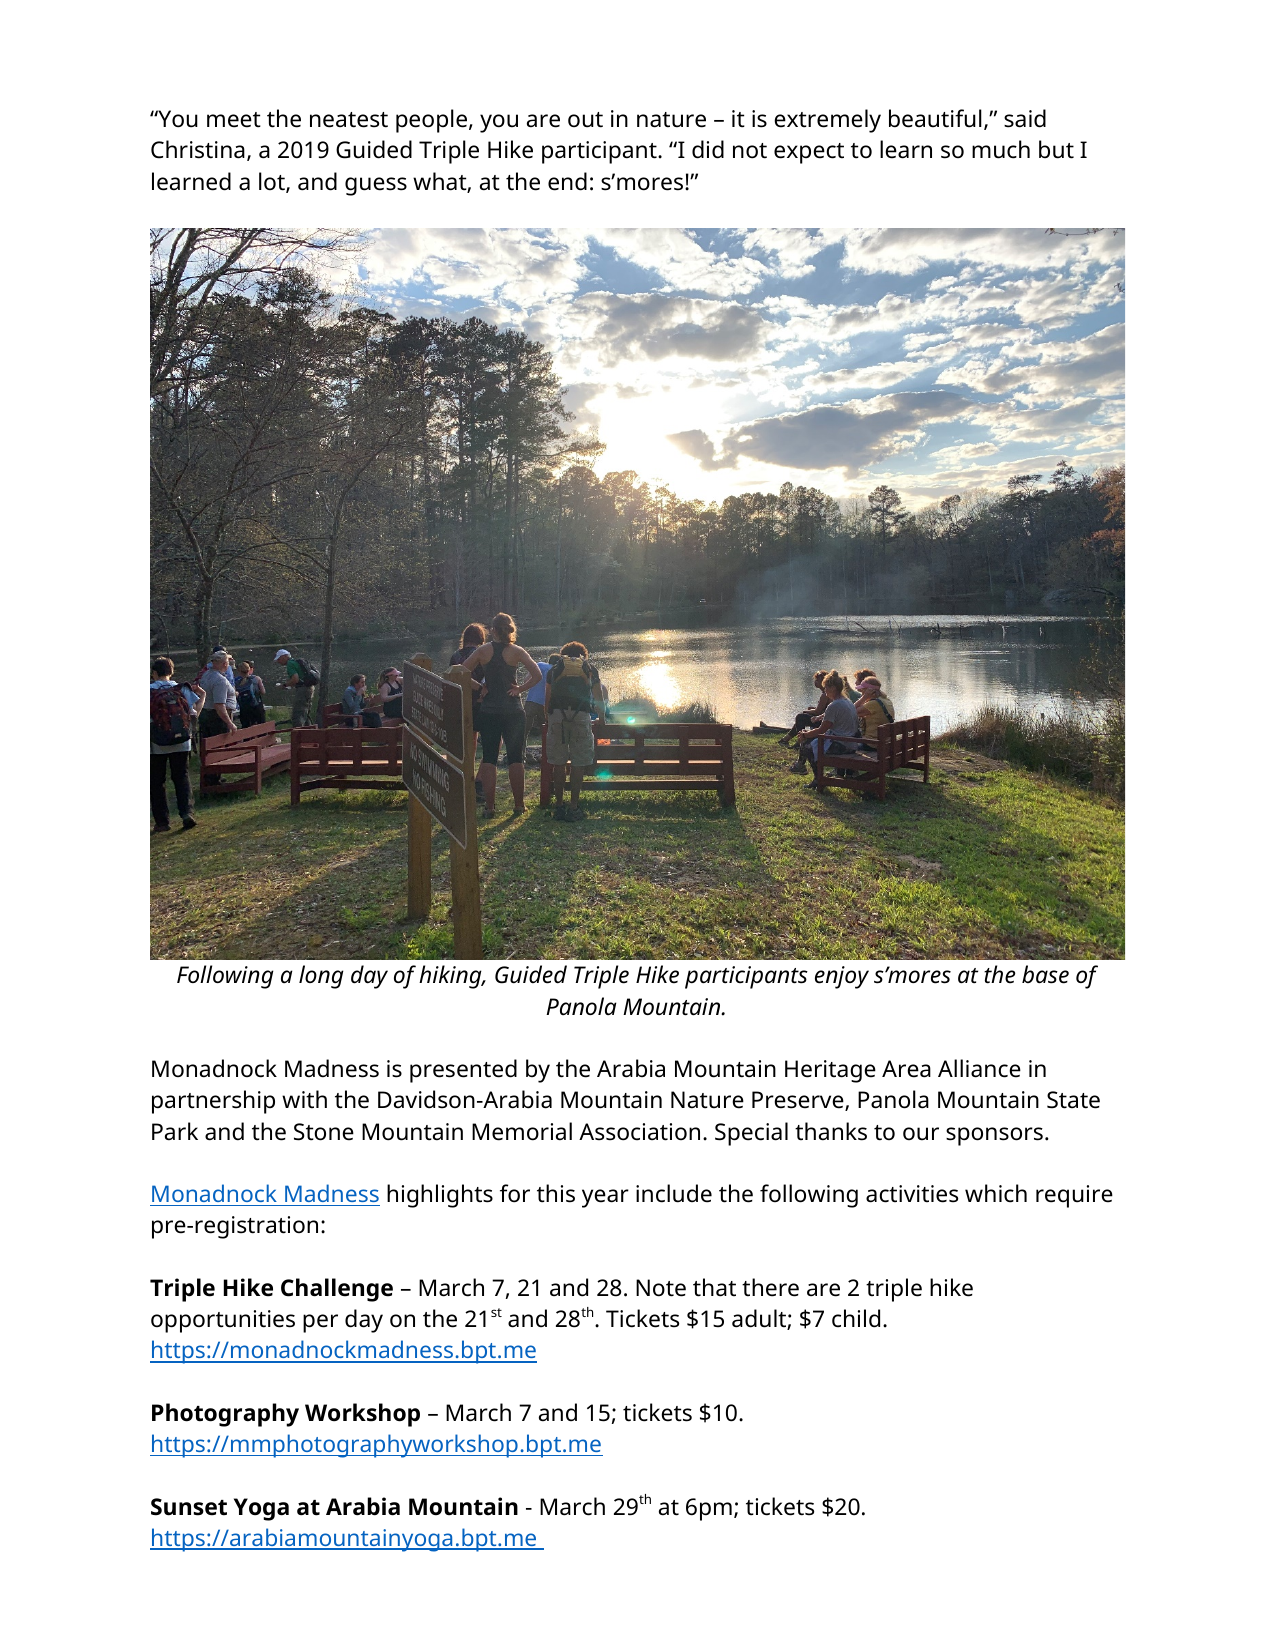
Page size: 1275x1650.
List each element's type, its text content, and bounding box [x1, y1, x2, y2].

text Photography Workshop – March 7 and 15; tickets $10. https://mmphotographyworkshop.bpt.me [150, 1397, 1125, 1459]
text “You meet the neatest people, you are out in nature – it is extremely beautiful,” said Christina, a 2019 Guided Triple Hike participant. “I did not expect to learn so much but I learned a lot, and guess what, at the end: s’mores!” [150, 103, 1125, 197]
text Following a long day of hiking, Guided Triple Hike participants enjoy s’mores at the base of Panola Mountain. [150, 960, 1125, 1022]
picture [150, 228, 1125, 960]
text Monadnock Madness highlights for this year include the following activities which require pre-registration: [150, 1178, 1125, 1241]
text Triple Hike Challenge – March 7, 21 and 28. Note that there are 2 triple hike opportunities per day on the 21st and 28th. Tickets $15 adult; $7 child. https://monadnockmadness.bpt.me [150, 1272, 1125, 1366]
text Sunset Yoga at Arabia Mountain - March 29th at 6pm; tickets $20. https://arabiamountainyoga.bpt.me [150, 1491, 1125, 1553]
text Monadnock Madness is presented by the Arabia Mountain Heritage Area Alliance in partnership with the Davidson-Arabia Mountain Nature Preserve, Panola Mountain State Park and the Stone Mountain Memorial Association. Special thanks to our sponsors. [150, 1053, 1125, 1147]
